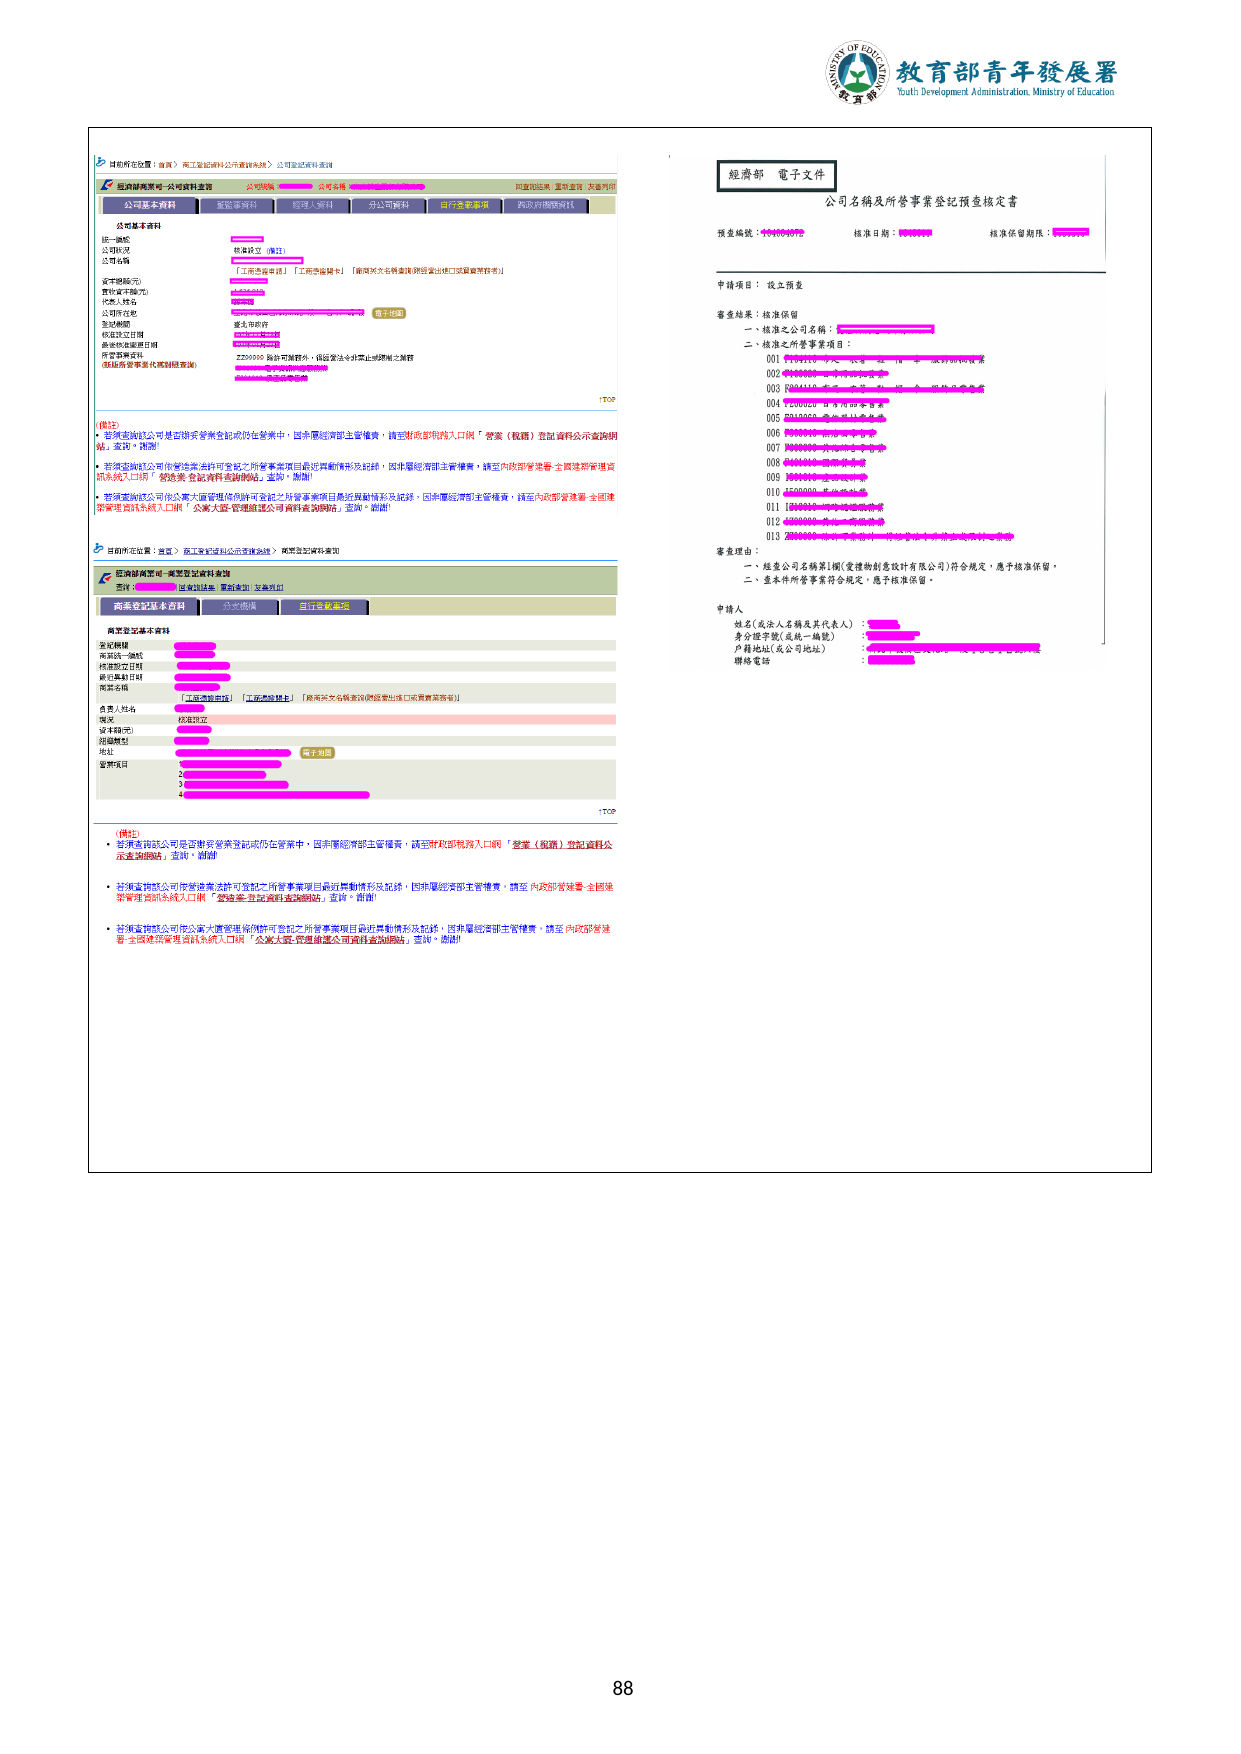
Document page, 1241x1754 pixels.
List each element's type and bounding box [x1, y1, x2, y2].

picture [92, 542, 620, 955]
table_cell [623, 128, 1151, 1172]
picture [818, 35, 1123, 109]
picture [668, 155, 1106, 670]
table_cell [89, 128, 623, 1172]
picture [94, 155, 618, 515]
